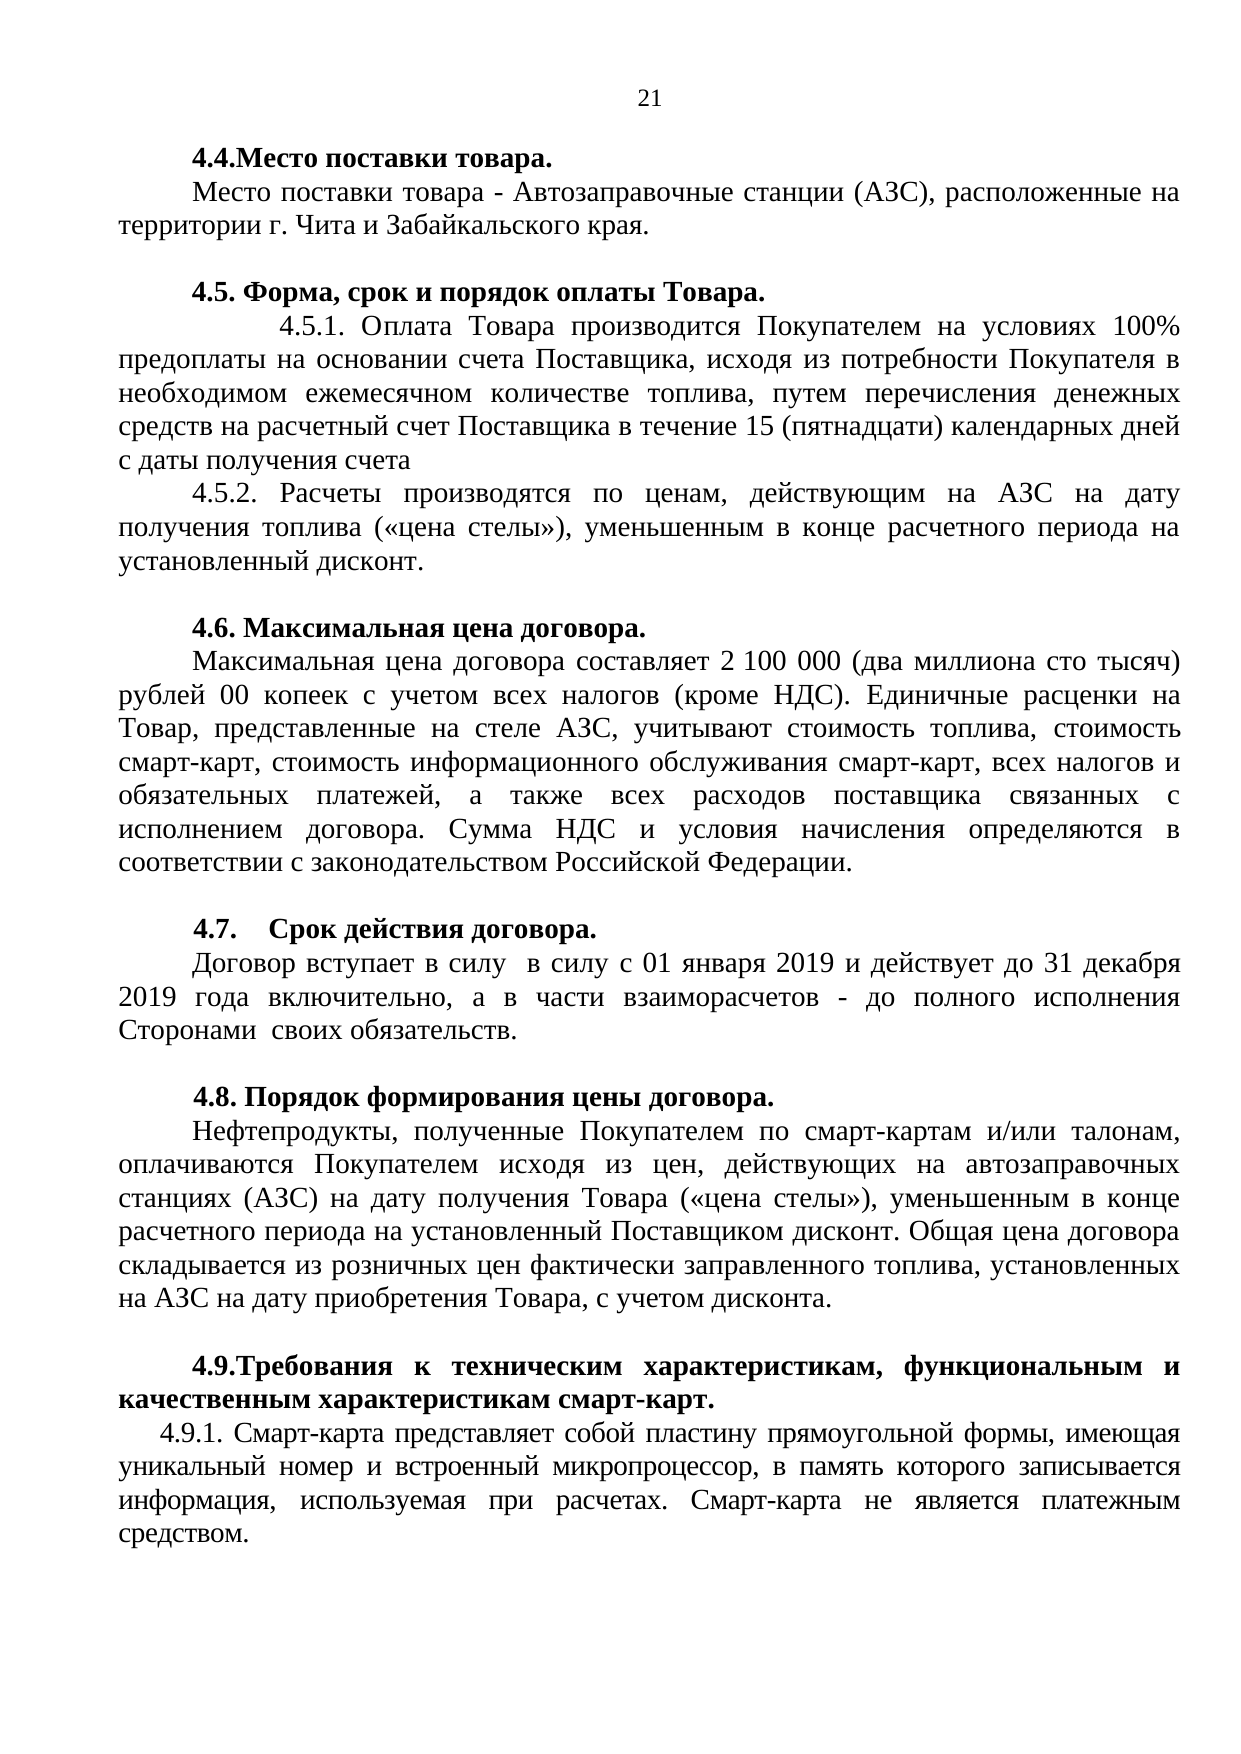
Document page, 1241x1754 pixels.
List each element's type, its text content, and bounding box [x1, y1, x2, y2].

text 4.5.1. Оплата Товара производится Покупателем на условиях 100% предоплаты на основании счета Поставщика, исходя из потребности Покупателя в необходимом ежемесячном количестве топлива, путем перечисления денежных средств на расчетный счет Поставщика в течение 15 (пятнадцати) календарных дней с даты получения счета [118, 308, 1181, 476]
text 4.4.Место поставки товара. [118, 140, 1181, 174]
text Максимальная цена договора составляет 2 100 000 (два миллиона сто тысяч) рублей 00 копеек с учетом всех налогов (кроме НДС). Единичные расценки на Товар, представленные на стеле АЗС, учитывают стоимость топлива, стоимость смарт-карт, стоимость информационного обслуживания смарт-карт, всех налогов и обязательных платежей, а также всех расходов поставщика связанных с исполнением договора. Сумма НДС и условия начисления определяются в соответствии с законодательством Российской Федерации. [118, 643, 1181, 878]
text Место поставки товара - Автозаправочные станции (АЗС), расположенные на территории г. Чита и Забайкальского края. [118, 174, 1181, 241]
text 4.9.Требования к техническим характеристикам, функциональным и качественным характеристикам смарт-карт. [118, 1348, 1181, 1415]
text 4.8. Порядок формирования цены договора. [118, 1079, 1181, 1113]
text Договор вступает в силу в силу с 01 января 2019 и действует до 31 декабря 2019 года включительно, а в части взаиморасчетов - до полного исполнения Сторонами своих обязательств. [118, 945, 1181, 1046]
text 4.9.1. Смарт-карта представляет собой пластину прямоугольной формы, имеющая уникальный номер и встроенный микропроцессор, в память которого записывается информация, используемая при расчетах. Смарт-карта не является платежным средством. [118, 1415, 1181, 1549]
text 4.5. Форма, срок и порядок оплаты Товара. [118, 274, 1181, 308]
list Срок действия договора. [193, 912, 1181, 945]
text Нефтепродукты, полученные Покупателем по смарт-картам и/или талонам, оплачиваются Покупателем исходя из цен, действующих на автозаправочных станциях (АЗС) на дату получения Товара («цена стелы»), уменьшенным в конце расчетного периода на установленный Поставщиком дисконт. Общая цена договора складывается из розничных цен фактически заправленного топлива, установленных на АЗС на дату приобретения Товара, с учетом дисконта. [118, 1113, 1181, 1314]
text 4.5.2. Расчеты производятся по ценам, действующим на АЗС на дату получения топлива («цена стелы»), уменьшенным в конце расчетного периода на установленный дисконт. [118, 476, 1181, 576]
text 4.6. Максимальная цена договора. [118, 610, 1181, 643]
